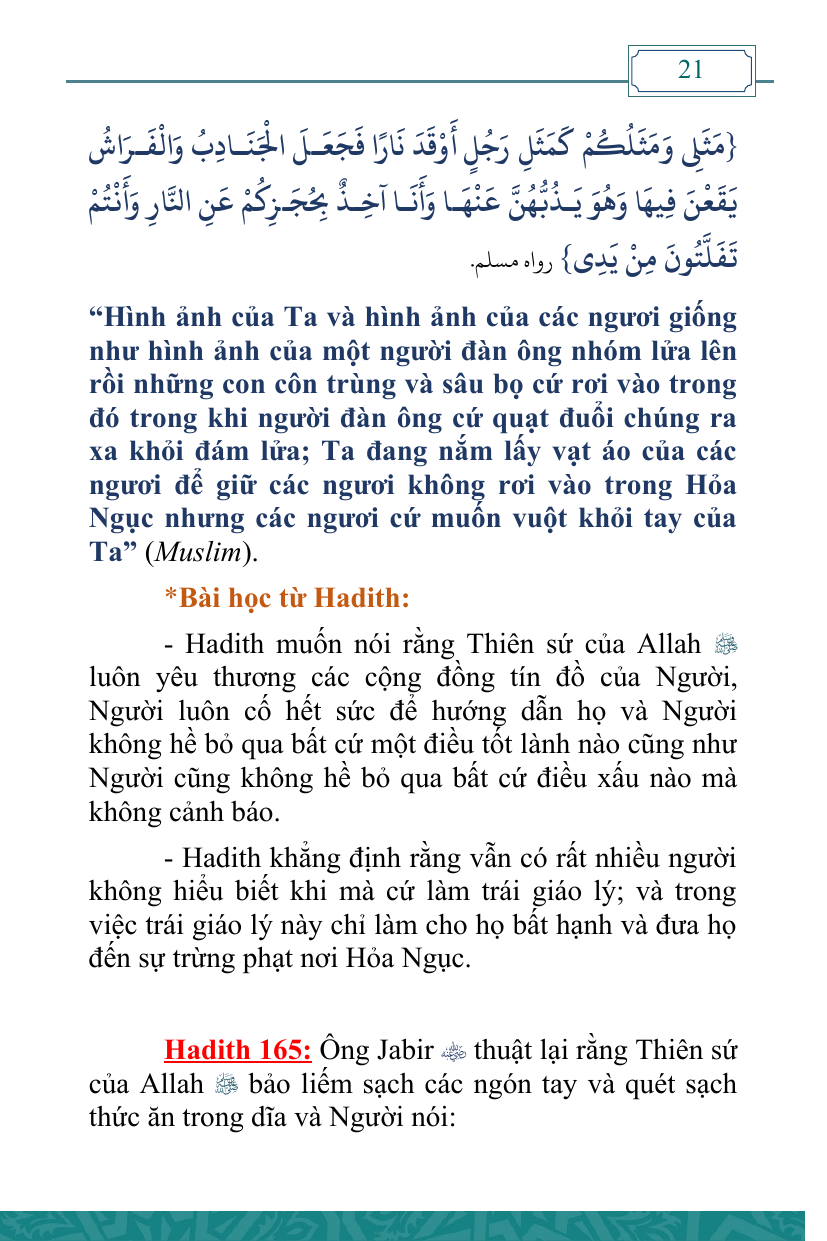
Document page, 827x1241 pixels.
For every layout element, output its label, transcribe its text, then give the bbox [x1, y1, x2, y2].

text *Bài học từ Hadith: [89, 580, 738, 613]
text - Hadith khẳng định rằng vẫn có rất nhiều người không hiểu biết khi mà cứ làm trái giáo lý; và trong việc trái giáo lý này chỉ làm cho họ bất hạnh và đưa họ đến sự trừng phạt nơi Hỏa Ngục. [89, 840, 738, 974]
text Hadith 165: Ông Jabir thuật lại rằng Thiên sứ của Allah bảo liếm sạch các ngón tay và quét sạch thức ăn trong dĩa và Người nói: [89, 1032, 738, 1133]
picture [0, 1211, 805, 1241]
text - Hadith muốn nói rằng Thiên sứ của Allah luôn yêu thương các cộng đồng tín đồ của Người, Người luôn cố hết sức để hướng dẫn họ và Người không hề bỏ qua bất cứ một điều tốt lành nào cũng như Người cũng không hề bỏ qua bất cứ điều xấu nào mà không cảnh báo. [89, 626, 738, 827]
text “Hình ảnh của Ta và hình ảnh của các ngươi giống như hình ảnh của một người đàn ông nhóm lửa lên rồi những con côn trùng và sâu bọ cứ rơi vào trong đó trong khi người đàn ông cứ quạt đuổi chúng ra xa khỏi đám lửa; Ta đang nắm lấy vạt áo của các ngươi để giữ các ngươi không rơi vào trong Hỏa Ngục nhưng các ngươi cứ muốn vuột khỏi tay của Ta” (Muslim). [89, 299, 738, 567]
text {مَثَلِى وَمَثَلُكُمْ كَمَثَلِ رَجُلٍ أَوْقَدَ نَارًا فَجَعَلَ الْجَنَادِبُ وَالْفَرَاشُ يَقَعْنَ فِيهَا وَهُوَ يَذُبُّهُنَّ عَنْهَا وَأَنَا آخِذٌ بِحُجَزِكُمْ عَنِ النَّارِ وَأَنْتُمْ تَفَلَّتُونَ مِنْ يَدِى} رواه مسلم. [89, 118, 738, 287]
